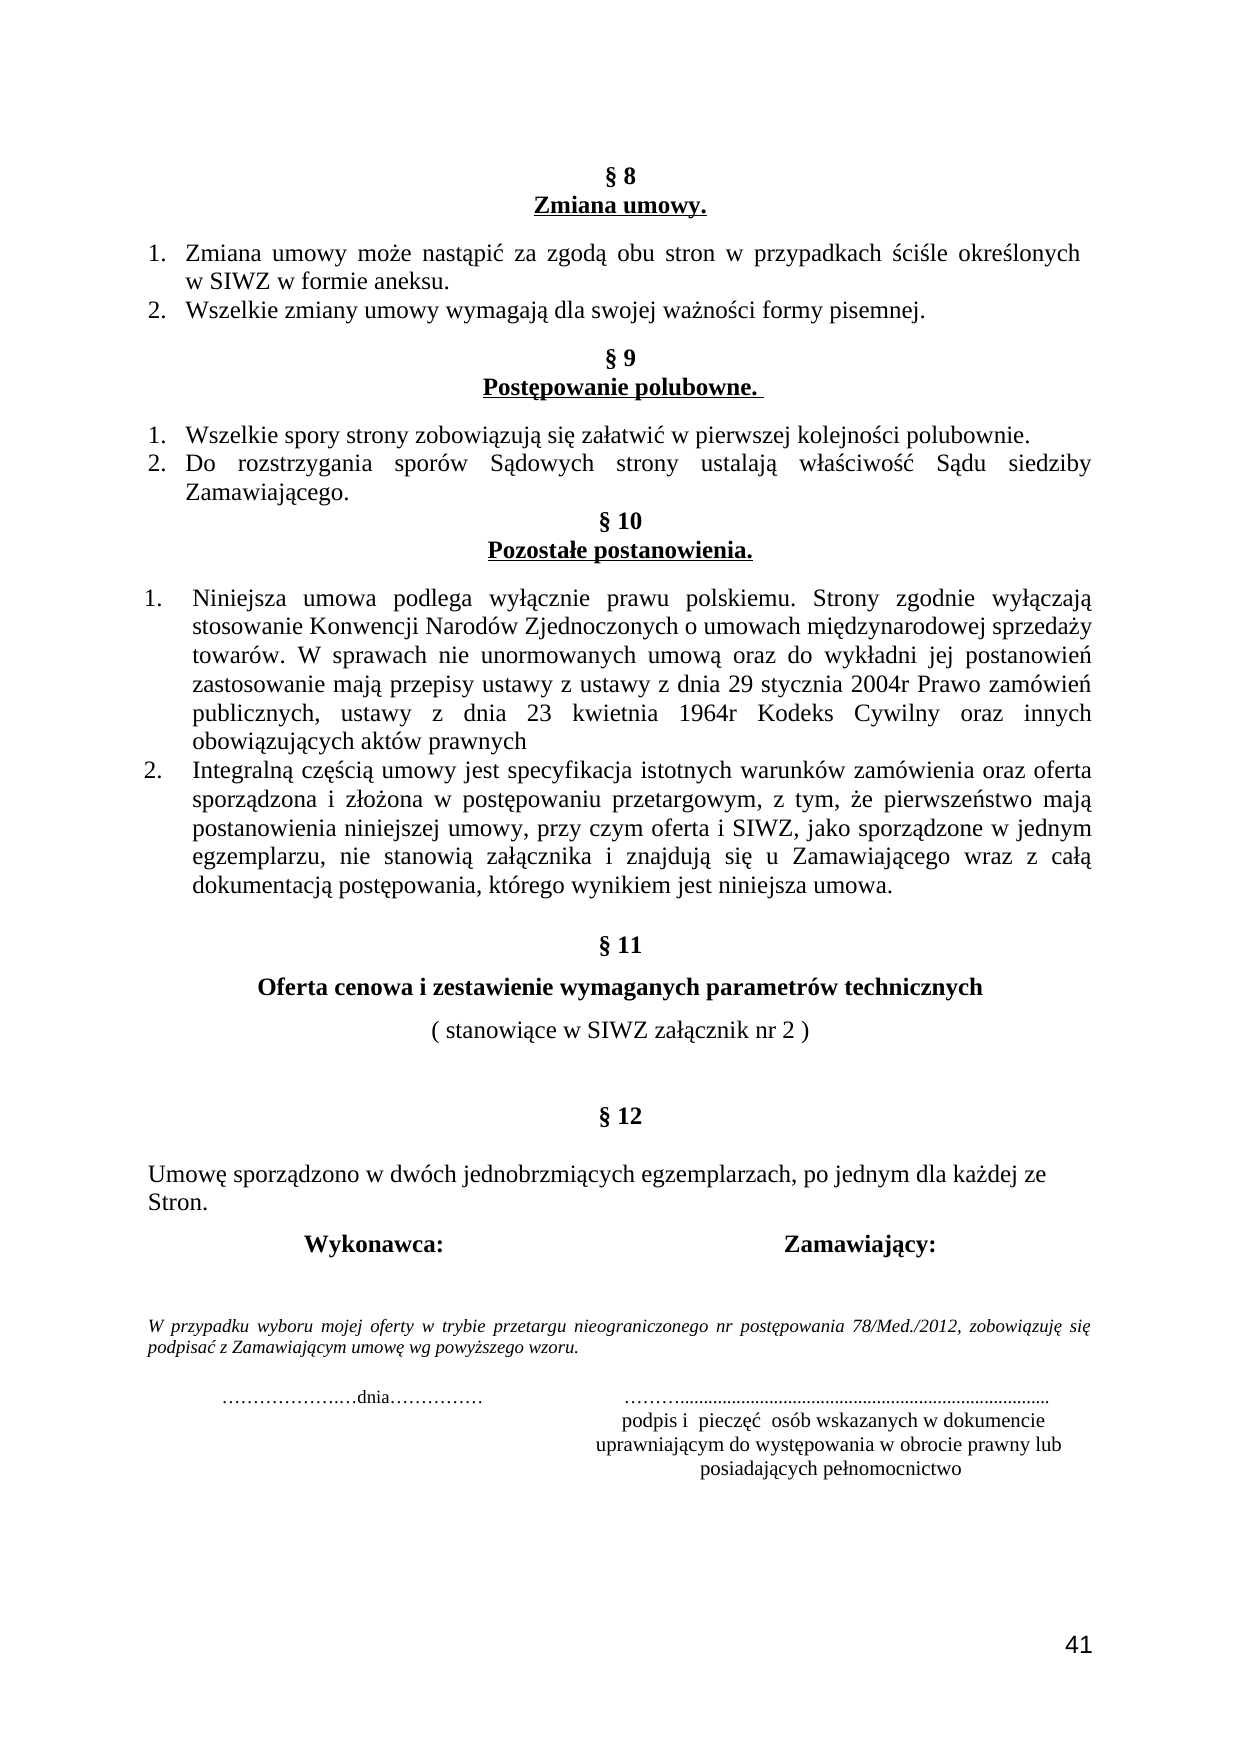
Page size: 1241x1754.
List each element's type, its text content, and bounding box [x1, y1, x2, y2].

text Oferta cenowa i zestawienie wymaganych parametrów technicznych [148, 972, 1093, 1001]
text uprawniającym do występowania w obrocie prawny lub [148, 1432, 1093, 1456]
text Zmiana umowy. [148, 190, 1093, 218]
text § 12 [148, 1101, 1093, 1130]
list Zmiana umowy może nastąpić za zgodą obu stron w przypadkach ściśle określonych w SIWZ w formie aneksu. [148, 238, 1093, 295]
list Wszelkie zmiany umowy wymagają dla swojej ważności formy pisemnej. [148, 295, 1093, 324]
text Pozostałe postanowienia. [148, 535, 1093, 563]
text W przypadku wyboru mojej oferty w trybie przetargu nieograniczonego nr postępowania 78/Med./2012, zobowiązuję się podpisać z Zamawiającym umowę wg powyższego wzoru. [148, 1315, 1093, 1358]
text § 8 [148, 161, 1093, 190]
text § 10 [148, 506, 1093, 535]
list Do rozstrzygania sporów Sądowych strony ustalają właściwość Sądu siedziby Zamawiającego. [148, 448, 1093, 506]
text Postępowanie polubowne. [148, 372, 1093, 401]
text ( stanowiące w SIWZ załącznik nr 2 ) [148, 1015, 1093, 1044]
text podpis i pieczęć osób wskazanych w dokumencie [148, 1408, 1093, 1432]
text posiadających pełnomocnictwo [148, 1456, 1093, 1480]
text Wykonawca: Zamawiający: [148, 1229, 1093, 1257]
text Umowę sporządzono w dwóch jednobrzmiących egzemplarzach, po jednym dla każdej ze Stron. [148, 1159, 1093, 1216]
list Integralną częścią umowy jest specyfikacja istotnych warunków zamówienia oraz oferta sporządzona i złożona w postępowaniu przetargowym, z tym, że pierwszeństwo mają postanowienia niniejszej umowy, przy czym oferta i SIWZ, jako sporządzone w jednym egzemplarzu, nie stanowią załącznika i znajdują się u Zamawiającego wraz z całą dokumentacją postępowania, którego wynikiem jest niniejsza umowa. [162, 755, 1093, 899]
list Niniejsza umowa podlega wyłącznie prawu polskiemu. Strony zgodnie wyłączają stosowanie Konwencji Narodów Zjednoczonych o umowach międzynarodowej sprzedaży towarów. W sprawach nie unormowanych umową oraz do wykładni jej postanowień zastosowanie mają przepisy ustawy z ustawy z dnia 29 stycznia 2004r Prawo zamówień publicznych, ustawy z dnia 23 kwietnia 1964r Kodeks Cywilny oraz innych obowiązujących aktów prawnych [162, 583, 1093, 755]
text § 9 [148, 343, 1093, 372]
text § 11 [148, 931, 1093, 959]
text ……………….…dnia…………… ………............................................................................... [148, 1371, 1093, 1408]
list Wszelkie spory strony zobowiązują się załatwić w pierwszej kolejności polubownie. [148, 420, 1093, 448]
